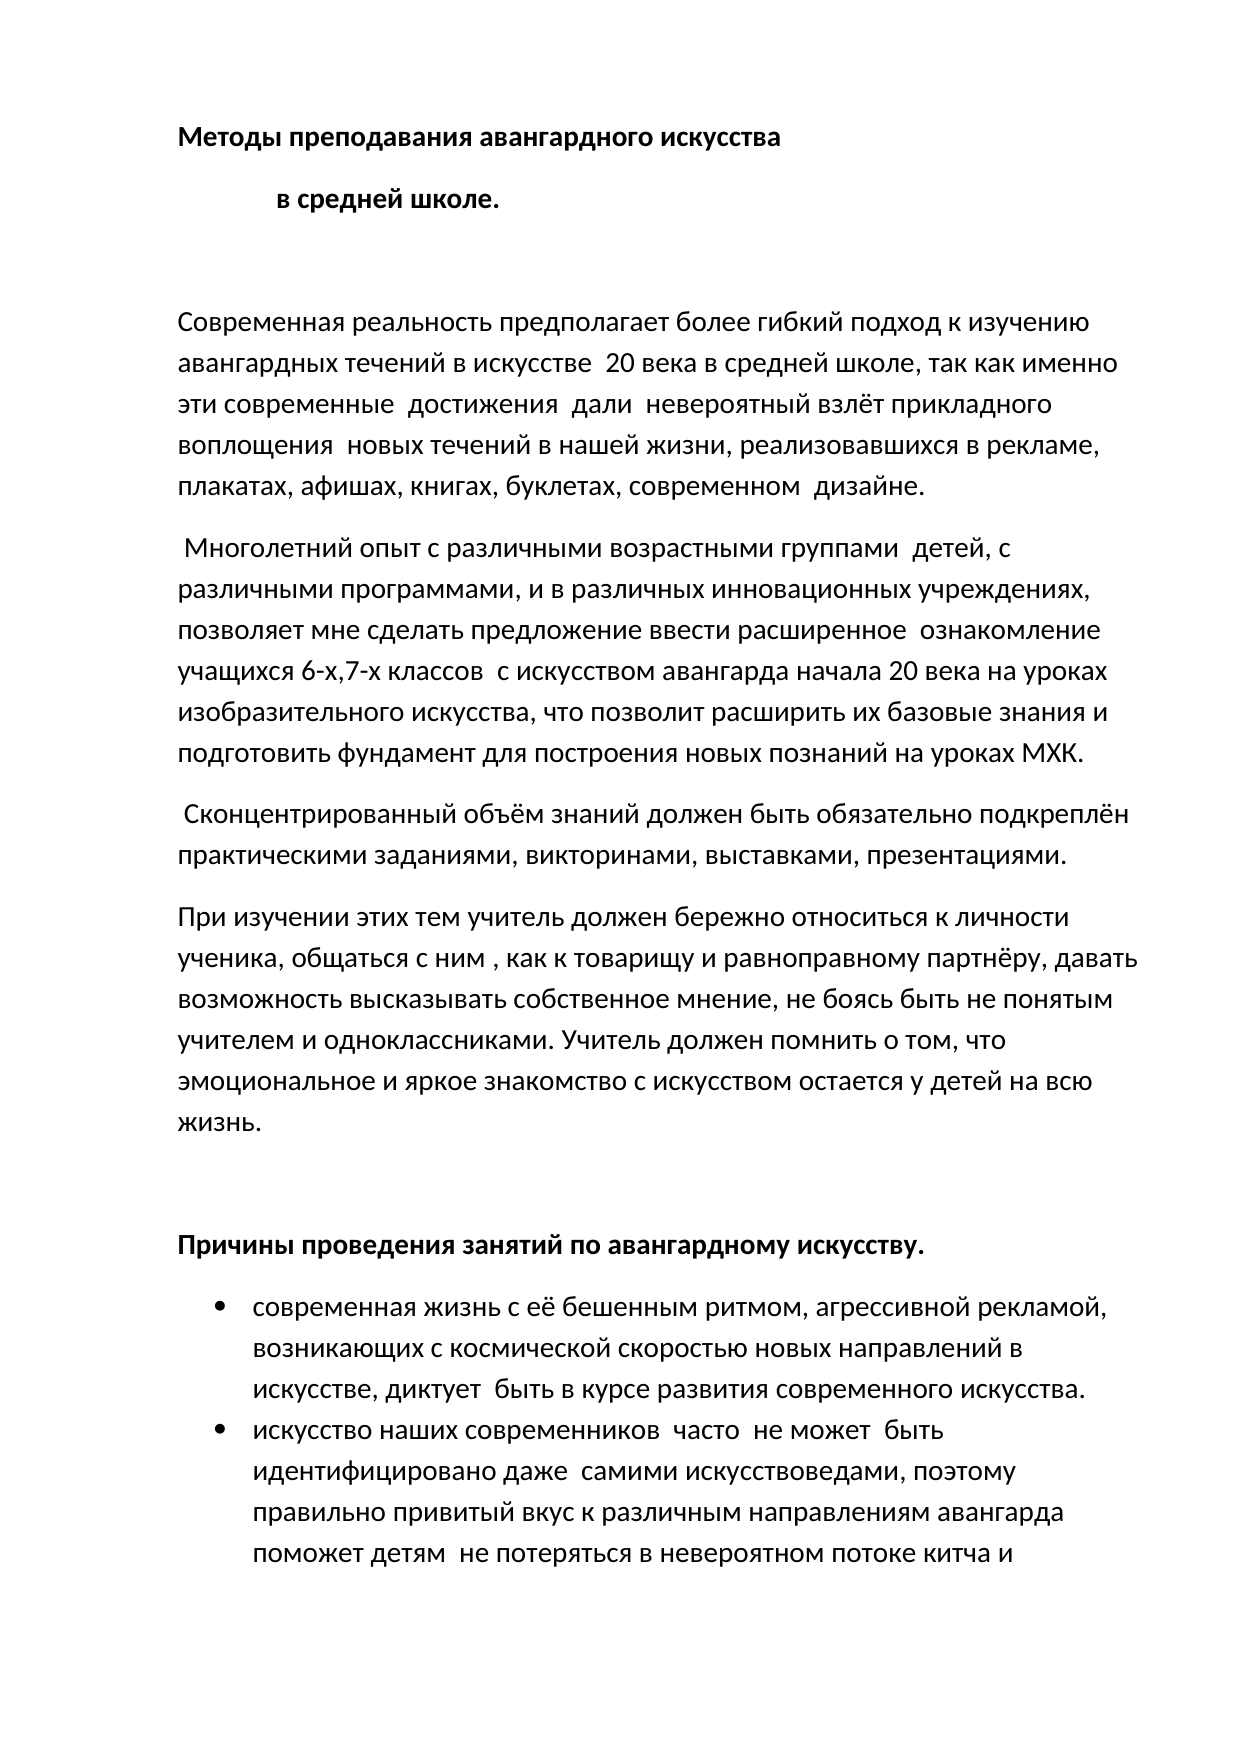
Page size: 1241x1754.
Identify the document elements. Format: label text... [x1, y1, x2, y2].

text Многолетний опыт с различными возрастными группами детей, с различными программами, и в различных инновационных учреждениях, позволяет мне сделать предложение ввести расширенное ознакомление учащихся 6-х,7-х классов с искусством авангарда начала 20 века на уроках изобразительного искусства, что позволит расширить их базовые знания и подготовить фундамент для построения новых познаний на уроках МХК. [177, 529, 1152, 769]
text в средней школе. [177, 180, 1152, 216]
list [215, 1411, 1152, 1569]
list современная жизнь с её бешенным ритмом, агрессивной рекламой, возникающих с космической скоростью новых направлений в искусстве, диктует быть в курсе развития современного искусства. [215, 1288, 1152, 1406]
text Причины проведения занятий по авангардному искусству. [177, 1226, 1152, 1262]
text Методы преподавания авангардного искусства [177, 118, 1152, 154]
text При изучении этих тем учитель должен бережно относиться к личности ученика, общаться с ним , как к товарищу и равноправному партнёру, давать возможность высказывать собственное мнение, не боясь быть не понятым учителем и одноклассниками. Учитель должен помнить о том, что эмоциональное и яркое знакомство с искусством остается у детей на всю жизнь. [177, 898, 1152, 1138]
text Современная реальность предполагает более гибкий подход к изучению авангардных течений в искусстве 20 века в средней школе, так как именно эти современные достижения дали невероятный взлёт прикладного воплощения новых течений в нашей жизни, реализовавшихся в рекламе, плакатах, афишах, книгах, буклетах, современном дизайне. [177, 303, 1152, 503]
text Сконцентрированный объём знаний должен быть обязательно подкреплён практическими заданиями, викторинами, выставками, презентациями. [177, 795, 1152, 872]
